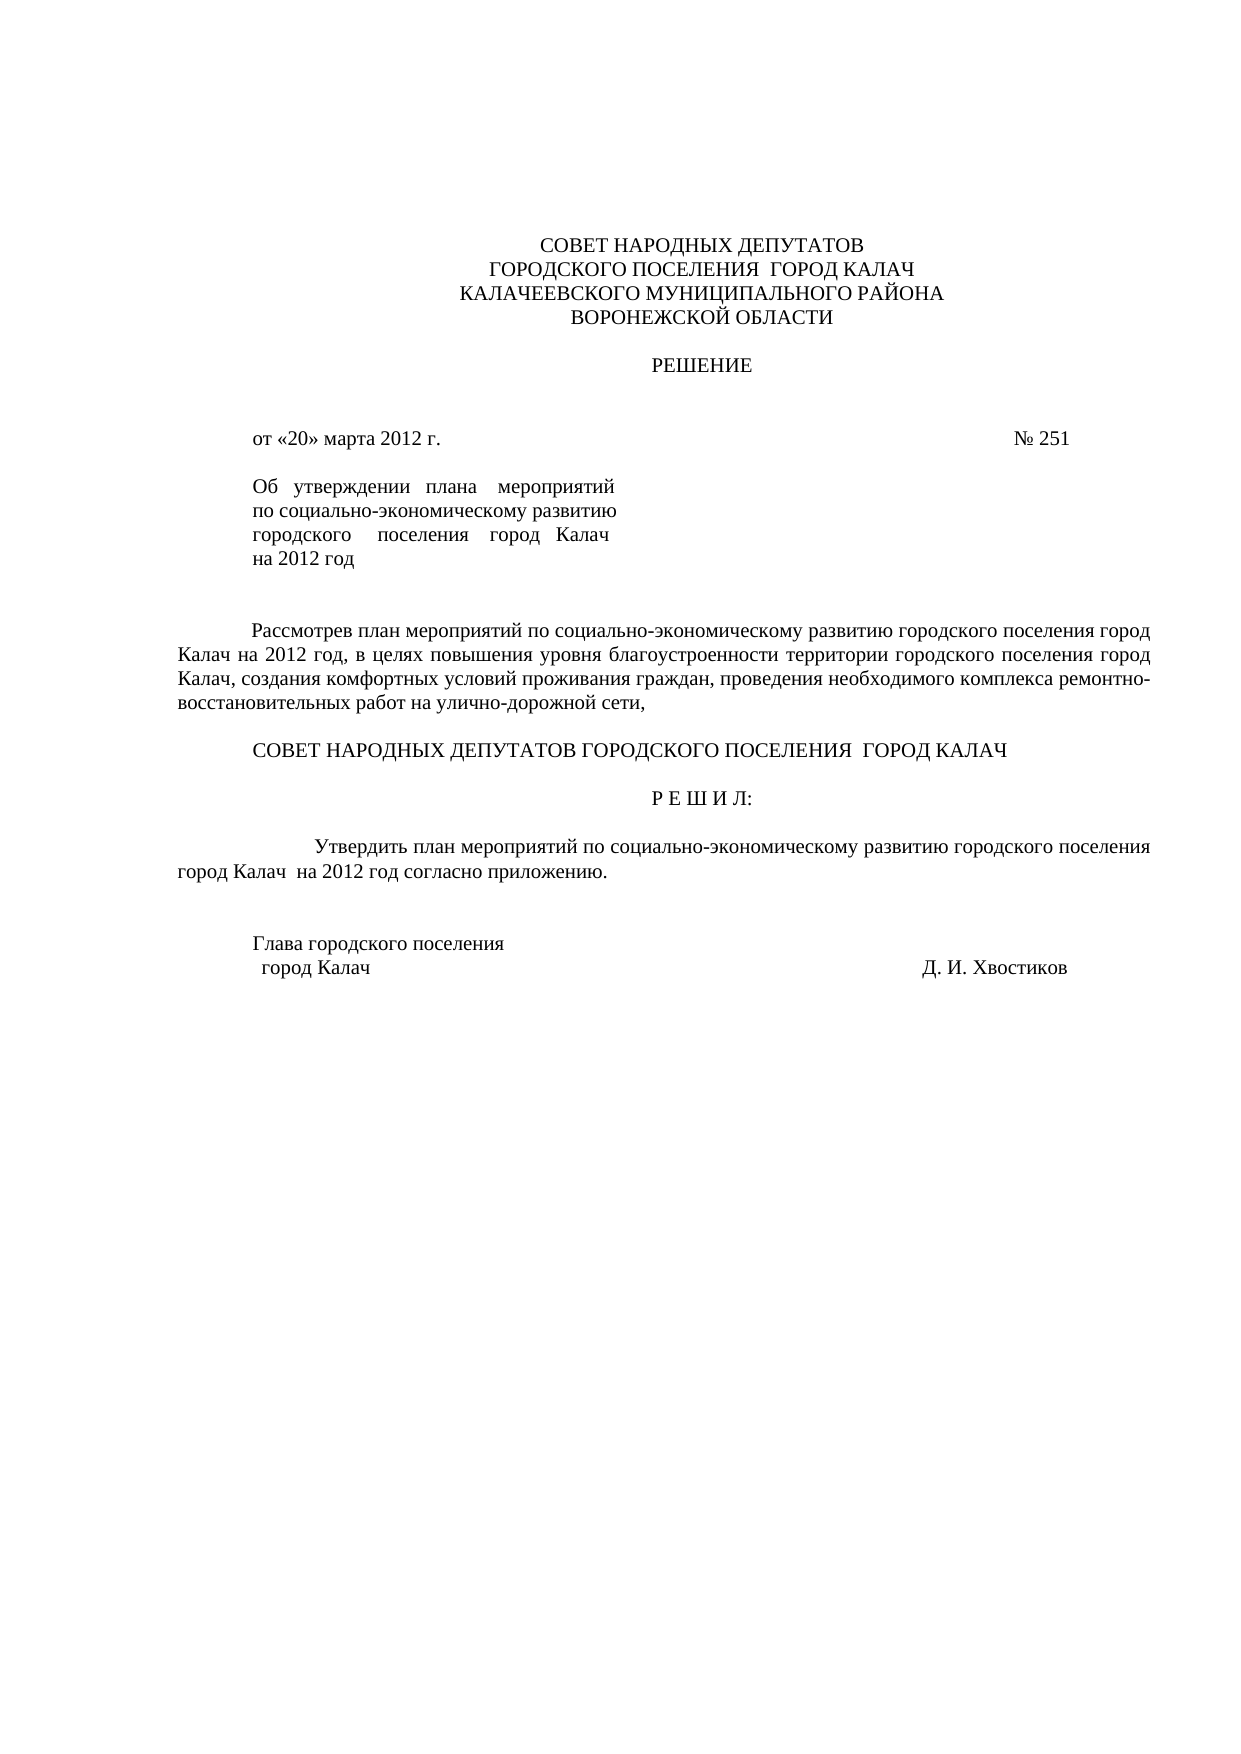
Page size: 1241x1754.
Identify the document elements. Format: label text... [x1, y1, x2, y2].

text КАЛАЧЕЕВСКОГО МУНИЦИПАЛЬНОГО РАЙОНА [177, 281, 1152, 305]
text от «20» марта 2012 г. № 251 [177, 426, 1152, 450]
text городского поселения город Калач [177, 522, 1152, 546]
text город Калач Д. И. Хвостиков [177, 955, 1152, 979]
text СОВЕТ НАРОДНЫХ ДЕПУТАТОВ [177, 233, 1152, 257]
text Об утверждении плана мероприятий [177, 474, 1152, 498]
text РЕШЕНИЕ [177, 353, 1152, 377]
text на 2012 год [177, 546, 1152, 570]
text Утвердить план мероприятий по социально-экономическому развитию городского поселения город Калач на 2012 год согласно приложению. [177, 834, 1152, 883]
text ГОРОДСКОГО ПОСЕЛЕНИЯ ГОРОД КАЛАЧ [177, 257, 1152, 281]
text Р Е Ш И Л: [177, 786, 1152, 810]
text ВОРОНЕЖСКОЙ ОБЛАСТИ [177, 305, 1152, 329]
text Глава городского поселения [177, 931, 1152, 955]
text СОВЕТ НАРОДНЫХ ДЕПУТАТОВ ГОРОДСКОГО ПОСЕЛЕНИЯ ГОРОД КАЛАЧ [177, 738, 1152, 762]
text по социально-экономическому развитию [177, 498, 1152, 522]
text Рассмотрев план мероприятий по социально-экономическому развитию городского поселения город Калач на 2012 год, в целях повышения уровня благоустроенности территории городского поселения город Калач, создания комфортных условий проживания граждан, проведения необходимого комплекса ремонтно-восстановительных работ на улично-дорожной сети, [177, 618, 1152, 714]
